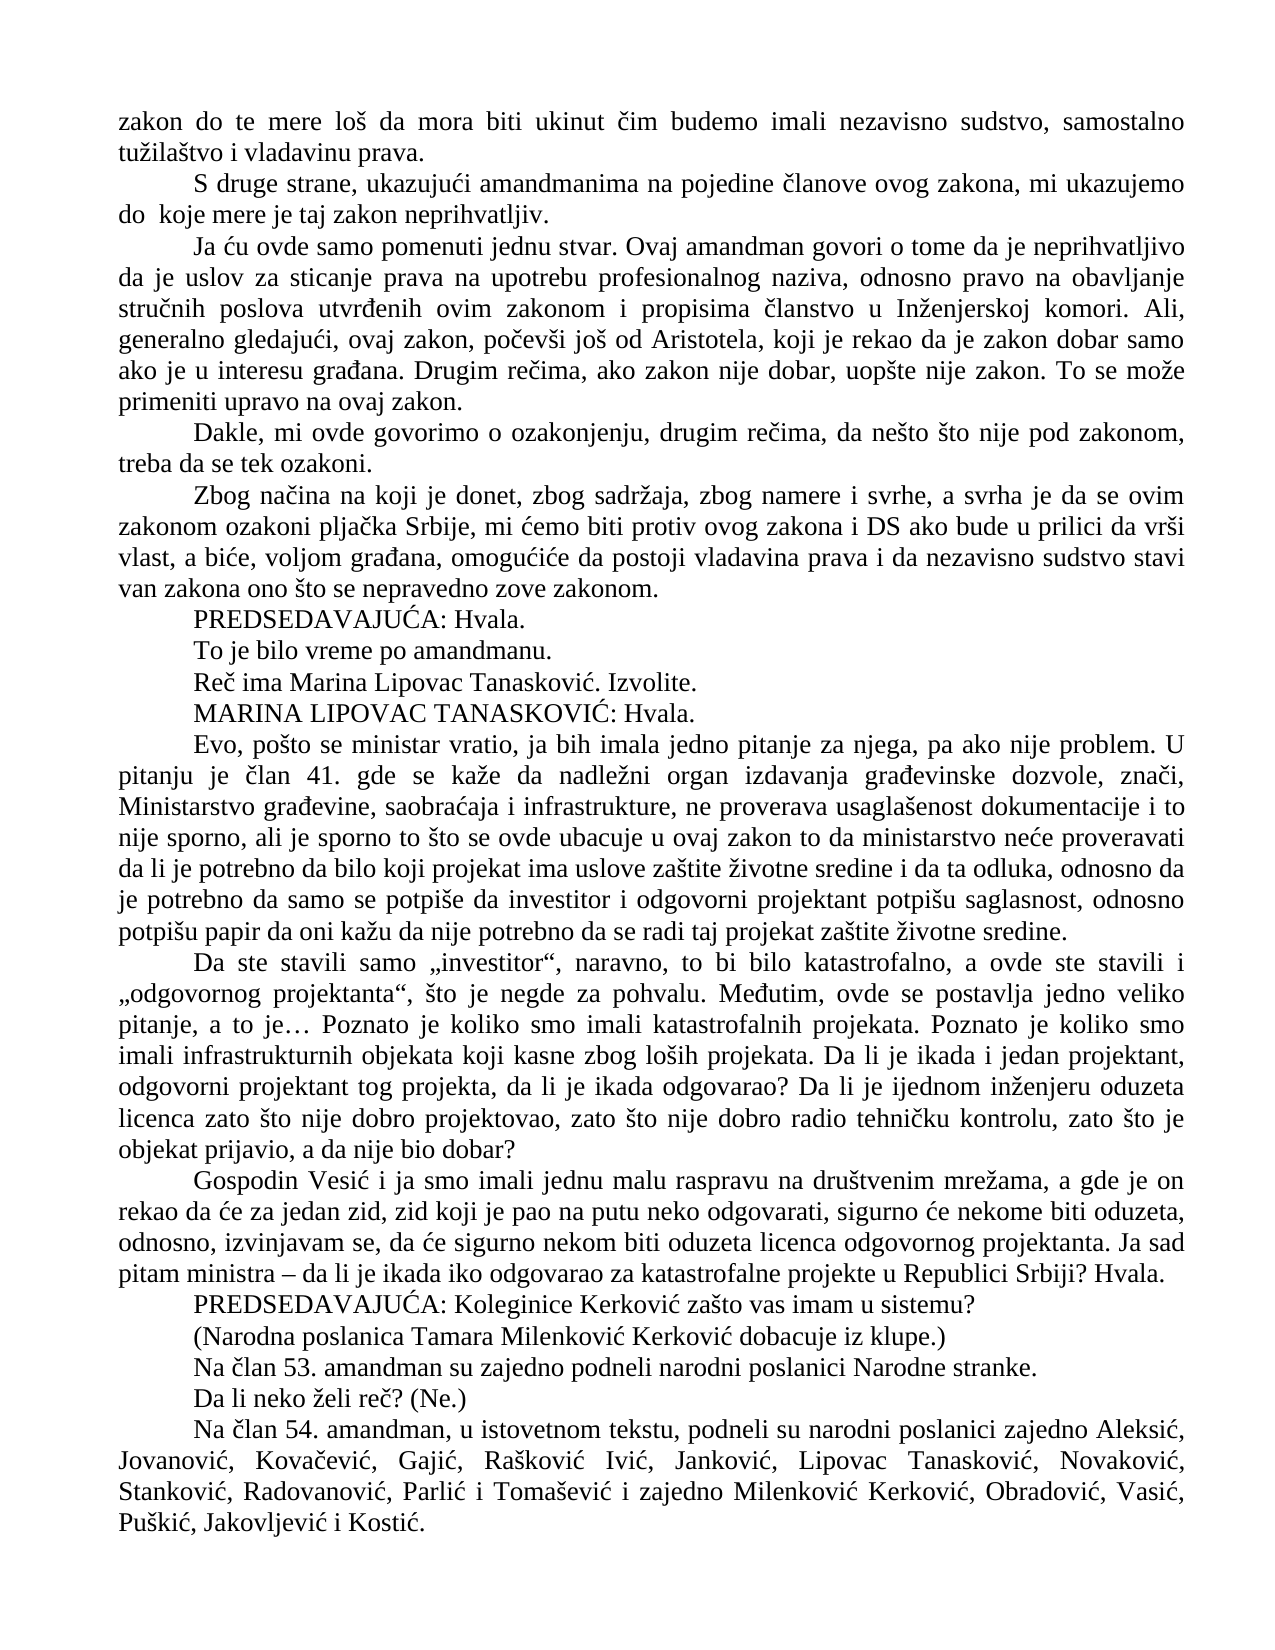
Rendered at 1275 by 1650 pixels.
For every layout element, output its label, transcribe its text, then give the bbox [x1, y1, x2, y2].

text Da ste stavili samo „investitor“, naravno, to bi bilo katastrofalno, a ovde ste stavili i „odgovornog projektanta“, što je negde za pohvalu. Međutim, ovde se postavlja jedno veliko pitanje, a to je… Poznato je koliko smo imali katastrofalnih projekata. Poznato je koliko smo imali infrastrukturnih objekata koji kasne zbog loših projekata. Da li je ikada i jedan projektant, odgovorni projektant tog projekta, da li je ikada odgovarao? Da li je ijednom inženjeru oduzeta licenca zato što nije dobro projektovao, zato što nije dobro radio tehničku kontrolu, zato što je objekat prijavio, a da nije bio dobar? [118, 946, 1186, 1164]
text Evo, pošto se ministar vratio, ja bih imala jedno pitanje za njega, pa ako nije problem. U pitanju je član 41. gde se kaže da nadležni organ izdavanja građevinske dozvole, znači, Ministarstvo građevine, saobraćaja i infrastrukture, ne proverava usaglašenost dokumentacije i to nije sporno, ali je sporno to što se ovde ubacuje u ovaj zakon to da ministarstvo neće proveravati da li je potrebno da bilo koji projekat ima uslove zaštite životne sredine i da ta odluka, odnosno da je potrebno da samo se potpiše da investitor i odgovorni projektant potpišu saglasnost, odnosno potpišu papir da oni kažu da nije potrebno da se radi taj projekat zaštite životne sredine. [118, 728, 1186, 946]
text (Narodna poslanica Tamara Milenković Kerković dobacuje iz klupe.) [118, 1320, 1186, 1351]
text Na član 54. amandman, u istovetnom tekstu, podneli su narodni poslanici zajedno Aleksić, Jovanović, Kovačević, Gajić, Rašković Ivić, Janković, Lipovac Tanasković, Novaković, Stanković, Radovanović, Parlić i Tomašević i zajedno Milenković Kerković, Obradović, Vasić, Puškić, Jakovljević i Kostić. [118, 1413, 1186, 1538]
text PREDSEDAVAJUĆA: Koleginice Kerković zašto vas imam u sistemu? [118, 1288, 1186, 1320]
text Gospodin Vesić i ja smo imali jednu malu raspravu na društvenim mrežama, a gde je on rekao da će za jedan zid, zid koji je pao na putu neko odgovarati, sigurno će nekome biti oduzeta, odnosno, izvinjavam se, da će sigurno nekom biti oduzeta licenca odgovornog projektanta. Ja sad pitam ministra – da li je ikada iko odgovarao za katastrofalne projekte u Republici Srbiji? Hvala. [118, 1164, 1186, 1288]
text Ja ću ovde samo pomenuti jednu stvar. Ovaj amandman govori o tome da je neprihvatljivo da je uslov za sticanje prava na upotrebu profesionalnog naziva, odnosno pravo na obavljanje stručnih poslova utvrđenih ovim zakonom i propisima članstvo u Inženjerskoj komori. Ali, generalno gledajući, ovaj zakon, počevši još od Aristotela, koji je rekao da je zakon dobar samo ako je u interesu građana. Drugim rečima, ako zakon nije dobar, uopšte nije zakon. To se može primeniti upravo na ovaj zakon. [118, 229, 1186, 416]
text Zbog načina na koji je donet, zbog sadržaja, zbog namere i svrhe, a svrha je da se ovim zakonom ozakoni pljačka Srbije, mi ćemo biti protiv ovog zakona i DS ako bude u prilici da vrši vlast, a biće, voljom građana, omogućiće da postoji vladavina prava i da nezavisno sudstvo stavi van zakona ono što se nepravedno zove zakonom. [118, 479, 1186, 603]
text Da li neko želi reč? (Ne.) [118, 1382, 1186, 1413]
text Na član 53. amandman su zajedno podneli narodni poslanici Narodne stranke. [118, 1351, 1186, 1382]
text S druge strane, ukazujući amandmanima na pojedine članove ovog zakona, mi ukazujemo do koje mere je taj zakon neprihvatljiv. [118, 167, 1186, 229]
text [118, 105, 1186, 167]
text MARINA LIPOVAC TANASKOVIĆ: Hvala. [118, 697, 1186, 728]
text Reč ima Marina Lipovac Tanasković. Izvolite. [118, 666, 1186, 697]
text Dakle, mi ovde govorimo o ozakonjenju, drugim rečima, da nešto što nije pod zakonom, treba da se tek ozakoni. [118, 416, 1186, 479]
text PREDSEDAVAJUĆA: Hvala. [118, 603, 1186, 634]
text To je bilo vreme po amandmanu. [118, 634, 1186, 666]
